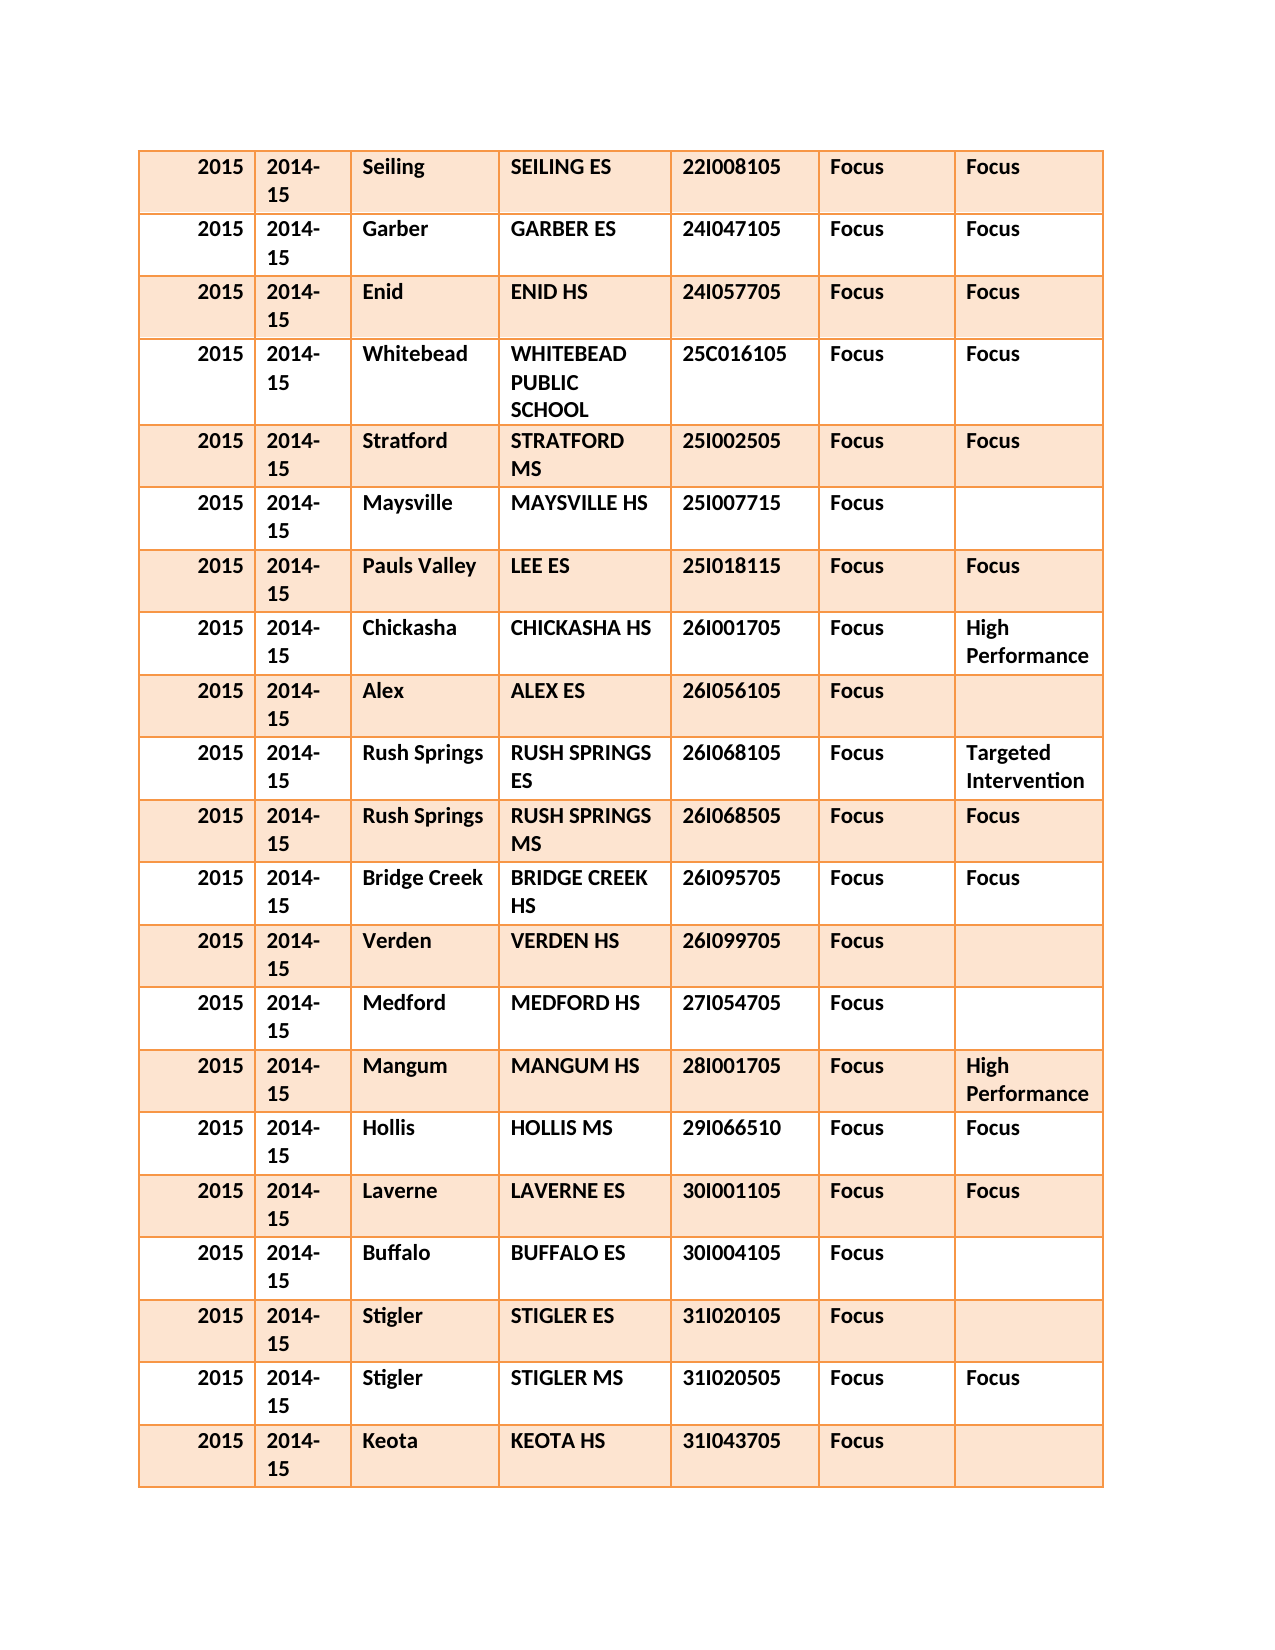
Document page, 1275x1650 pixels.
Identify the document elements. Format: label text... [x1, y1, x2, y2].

table_cell 2015 [140, 340, 254, 424]
table_cell 24I057705 [672, 277, 818, 337]
table_cell 2014-15 [256, 1426, 350, 1486]
table_cell 2014-15 [256, 340, 350, 424]
table_cell 2015 [140, 215, 254, 275]
table_cell 2015 [140, 1363, 254, 1424]
table_cell Rush Springs [352, 738, 498, 799]
table_cell High Performance [956, 1051, 1102, 1111]
table_cell Alex [352, 676, 498, 736]
table_cell [956, 676, 1102, 736]
table_cell 2015 [140, 863, 254, 924]
table_cell [956, 1301, 1102, 1361]
table_cell 27I054705 [672, 988, 818, 1049]
table_cell 2015 [140, 152, 254, 212]
table_cell RUSH SPRINGS ES [500, 738, 670, 799]
table_cell 24I047105 [672, 215, 818, 275]
table_cell 2015 [140, 738, 254, 799]
table_cell 2014-15 [256, 215, 350, 275]
table_cell STRATFORD MS [500, 426, 670, 486]
table_cell 2014-15 [256, 1301, 350, 1361]
table_cell [956, 1426, 1102, 1486]
table_cell Rush Springs [352, 801, 498, 861]
table_cell 26I095705 [672, 863, 818, 924]
table_cell Focus [956, 152, 1102, 212]
table_cell VERDEN HS [500, 926, 670, 986]
table_cell Focus [956, 863, 1102, 924]
table_cell 2014-15 [256, 1051, 350, 1111]
table_cell BUFFALO ES [500, 1238, 670, 1299]
table_cell Focus [820, 277, 954, 337]
table_cell 2014-15 [256, 863, 350, 924]
table_cell Hollis [352, 1113, 498, 1174]
table_cell Stigler [352, 1363, 498, 1424]
table_cell 2014-15 [256, 926, 350, 986]
table_cell 25C016105 [672, 340, 818, 424]
table_cell 2014-15 [256, 1363, 350, 1424]
table_cell 26I068505 [672, 801, 818, 861]
table_cell 2015 [140, 676, 254, 736]
table_cell ALEX ES [500, 676, 670, 736]
table_cell 26I099705 [672, 926, 818, 986]
table_cell Focus [820, 863, 954, 924]
table_cell 26I068105 [672, 738, 818, 799]
table_cell Focus [820, 613, 954, 674]
table_cell Focus [820, 152, 954, 212]
table_cell Bridge Creek [352, 863, 498, 924]
table_cell RUSH SPRINGS MS [500, 801, 670, 861]
table_cell SEILING ES [500, 152, 670, 212]
table_cell Focus [820, 1051, 954, 1111]
table_cell Focus [820, 988, 954, 1049]
table_cell 2014-15 [256, 613, 350, 674]
table_cell Focus [820, 426, 954, 486]
table_cell [956, 926, 1102, 986]
table_cell Medford [352, 988, 498, 1049]
table_cell 30I004105 [672, 1238, 818, 1299]
table_cell Stratford [352, 426, 498, 486]
table_cell Focus [820, 801, 954, 861]
table_cell 2014-15 [256, 277, 350, 337]
table_cell Focus [820, 1301, 954, 1361]
table_cell 2015 [140, 277, 254, 337]
table_cell Laverne [352, 1176, 498, 1236]
table_cell Focus [820, 1176, 954, 1236]
table_cell Garber [352, 215, 498, 275]
table_cell 2015 [140, 988, 254, 1049]
table_cell Mangum [352, 1051, 498, 1111]
table_cell 31I043705 [672, 1426, 818, 1486]
table_cell 25I018115 [672, 551, 818, 611]
table_cell 2014-15 [256, 676, 350, 736]
table_cell Focus [956, 215, 1102, 275]
table_cell 25I007715 [672, 488, 818, 549]
table_cell Verden [352, 926, 498, 986]
table_cell WHITEBEAD PUBLIC SCHOOL [500, 340, 670, 424]
table_cell Focus [956, 1363, 1102, 1424]
table_cell 2015 [140, 613, 254, 674]
table_cell 2014-15 [256, 738, 350, 799]
table_cell [956, 488, 1102, 549]
table_cell 31I020105 [672, 1301, 818, 1361]
table_cell Keota [352, 1426, 498, 1486]
table_cell 25I002505 [672, 426, 818, 486]
table_cell 2014-15 [256, 488, 350, 549]
table_cell 2015 [140, 488, 254, 549]
table_cell Focus [956, 426, 1102, 486]
table_cell Seiling [352, 152, 498, 212]
table_cell High Performance [956, 613, 1102, 674]
table_cell 2014-15 [256, 1176, 350, 1236]
table_cell Focus [820, 1238, 954, 1299]
table_cell 2015 [140, 926, 254, 986]
table_cell 30I001105 [672, 1176, 818, 1236]
table_cell 2015 [140, 551, 254, 611]
table_cell Focus [956, 551, 1102, 611]
table_cell Focus [820, 1363, 954, 1424]
table_cell Focus [820, 926, 954, 986]
table_cell GARBER ES [500, 215, 670, 275]
table_cell 28I001705 [672, 1051, 818, 1111]
table_cell Buffalo [352, 1238, 498, 1299]
table_cell [956, 1238, 1102, 1299]
table_cell 2015 [140, 1301, 254, 1361]
table_cell Focus [820, 551, 954, 611]
table_cell BRIDGE CREEK HS [500, 863, 670, 924]
table_cell HOLLIS MS [500, 1113, 670, 1174]
table_cell Focus [956, 277, 1102, 337]
table_cell 2015 [140, 1113, 254, 1174]
table_cell 2014-15 [256, 988, 350, 1049]
table_cell 2015 [140, 1238, 254, 1299]
table_cell Whitebead [352, 340, 498, 424]
table_cell Targeted Intervention [956, 738, 1102, 799]
table_cell Focus [820, 215, 954, 275]
table_cell MEDFORD HS [500, 988, 670, 1049]
table_cell 2015 [140, 1051, 254, 1111]
table_cell Focus [820, 1113, 954, 1174]
table_cell LEE ES [500, 551, 670, 611]
table_cell [956, 988, 1102, 1049]
table_cell CHICKASHA HS [500, 613, 670, 674]
table_cell 2014-15 [256, 152, 350, 212]
table_cell Focus [956, 801, 1102, 861]
table_cell Enid [352, 277, 498, 337]
table_cell 2014-15 [256, 426, 350, 486]
table_cell LAVERNE ES [500, 1176, 670, 1236]
table_cell 2014-15 [256, 801, 350, 861]
table_cell Chickasha [352, 613, 498, 674]
table_cell Focus [820, 1426, 954, 1486]
table_cell MAYSVILLE HS [500, 488, 670, 549]
table_cell STIGLER MS [500, 1363, 670, 1424]
table_cell 26I001705 [672, 613, 818, 674]
table_cell 2014-15 [256, 1113, 350, 1174]
table_cell 2014-15 [256, 551, 350, 611]
table_cell MANGUM HS [500, 1051, 670, 1111]
table_cell 29I066510 [672, 1113, 818, 1174]
table_cell Maysville [352, 488, 498, 549]
table_cell 26I056105 [672, 676, 818, 736]
table_cell Focus [956, 1176, 1102, 1236]
table_cell Stigler [352, 1301, 498, 1361]
table_cell Focus [820, 738, 954, 799]
table_cell STIGLER ES [500, 1301, 670, 1361]
table_cell ENID HS [500, 277, 670, 337]
table_cell Focus [956, 1113, 1102, 1174]
table_cell 2015 [140, 1176, 254, 1236]
table_cell KEOTA HS [500, 1426, 670, 1486]
table_cell Focus [820, 340, 954, 424]
table_cell Focus [820, 676, 954, 736]
table_cell Focus [820, 488, 954, 549]
table_cell 22I008105 [672, 152, 818, 212]
table_cell Focus [956, 340, 1102, 424]
table_cell 2015 [140, 1426, 254, 1486]
table_cell 2014-15 [256, 1238, 350, 1299]
table_cell Pauls Valley [352, 551, 498, 611]
table_cell 2015 [140, 426, 254, 486]
table_cell 31I020505 [672, 1363, 818, 1424]
table_cell 2015 [140, 801, 254, 861]
